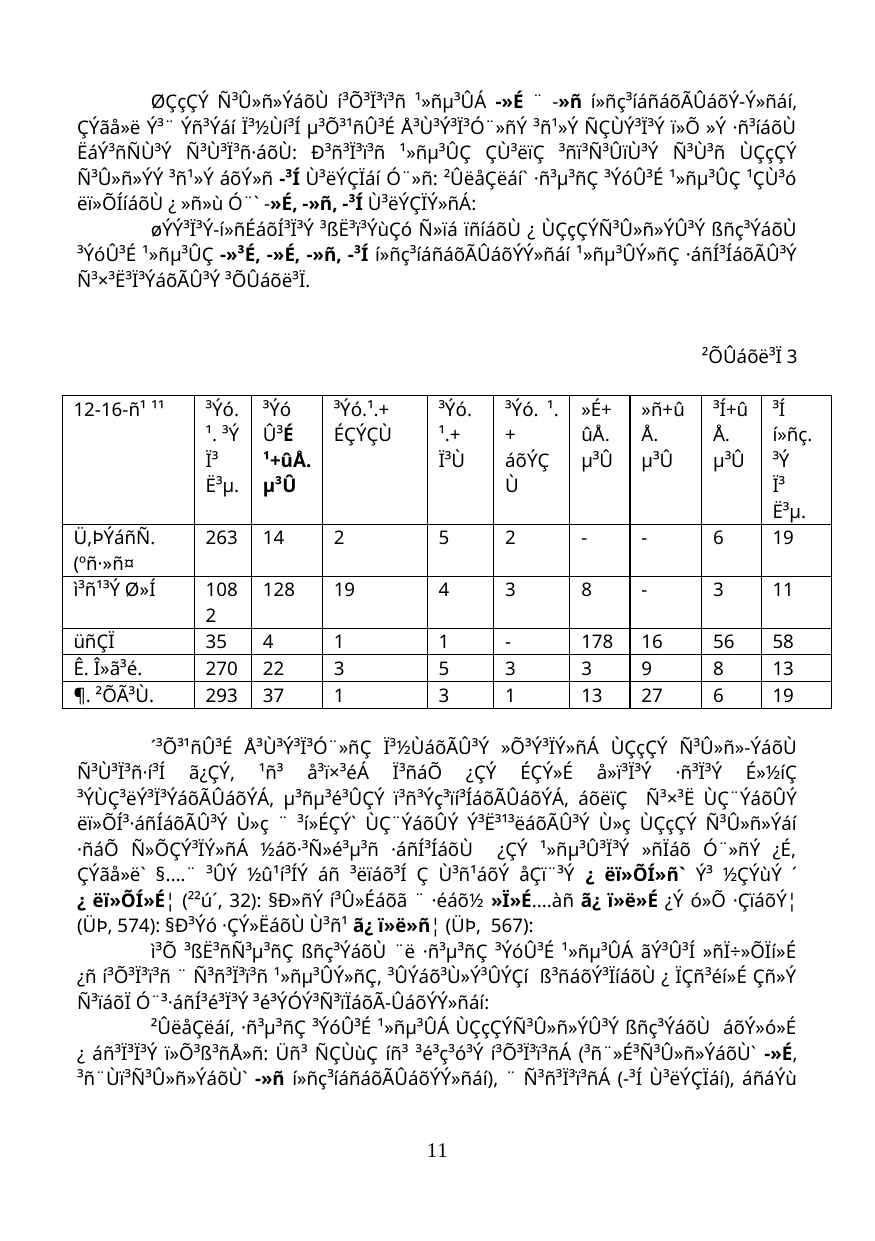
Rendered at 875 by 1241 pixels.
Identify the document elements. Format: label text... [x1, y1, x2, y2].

text ì³Õ ³ßË³ñÑ³µ³ñÇ ßñç³ÝáõÙ ¨ë ·ñ³µ³ñÇ ³ÝóÛ³É ¹»ñµ³ÛÁ ãÝ³Û³Í »ñÏ÷»ÕÏí»É ¿ñ í³Õ³Ï³ï³ñ ¨ Ñ³ñ³Ï³ï³ñ ¹»ñµ³ÛÝ»ñÇ, ³ÛÝáõ³Ù»Ý³ÛÝÇí ß³ñáõÝ³ÏíáõÙ ¿ ÏÇñ³éí»É Çñ»Ý Ñ³ïáõÏ Ó¨³·áñÍ³é³Ï³Ý ³é³ÝÓÝ³Ñ³ïÏáõÃ-ÛáõÝÝ»ñáí: [77, 938, 797, 1015]
table_cell 37 [252, 682, 322, 707]
table_cell 3 [494, 655, 569, 681]
table_cell 9 [631, 655, 701, 681]
table_cell Ü,ÞÝáñÑ.(ºñ·»ñ¤ [63, 525, 194, 576]
table_header 12-16-ñ¹ ¹¹ [63, 396, 194, 523]
table_cell 3 [428, 682, 493, 707]
table_cell 56 [702, 629, 761, 654]
table_cell 178 [570, 629, 629, 654]
table_cell - [570, 525, 629, 576]
table_cell 27 [631, 682, 701, 707]
table_cell 2 [494, 525, 569, 576]
table_cell 19 [762, 682, 831, 707]
table_header ³Ýó.¹.+ ÉÇÝÇÙ [323, 396, 427, 523]
table_cell - [631, 525, 701, 576]
table_cell 35 [195, 629, 251, 654]
table_header ³Ýó Û³É ¹+ûÅ. µ³Û [252, 396, 322, 523]
table_cell 3 [702, 577, 761, 628]
table_cell ì³ñ¹³Ý Ø»Í [63, 577, 194, 628]
table_cell Ê. Î»ã³é. [63, 655, 194, 681]
table_cell 1 [494, 682, 569, 707]
table_cell 3 [494, 577, 569, 628]
table_cell 293 [195, 682, 251, 707]
text ØÇçÇÝ Ñ³Û»ñ»ÝáõÙ í³Õ³Ï³ï³ñ ¹»ñµ³ÛÁ -»É ¨ -»ñ í»ñç³íáñáõÃÛáõÝ-Ý»ñáí, ÇÝãå»ë Ý³¨ Ýñ³Ýáí Ï³½Ùí³Í µ³Õ³¹ñÛ³É Å³Ù³Ý³Ï³Ó¨»ñÝ ³ñ¹»Ý ÑÇÙÝ³Ï³Ý ï»Õ »Ý ·ñ³íáõÙ ËáÝ³ñÑÙ³Ý Ñ³Ù³Ï³ñ·áõÙ: Ð³ñ³Ï³ï³ñ ¹»ñµ³ÛÇ ÇÙ³ëïÇ ³ñï³Ñ³ÛïÙ³Ý Ñ³Ù³ñ ÙÇçÇÝ Ñ³Û»ñ»ÝÝ ³ñ¹»Ý áõÝ»ñ -³Í Ù³ëÝÇÏáí Ó¨»ñ: ²ÛëåÇëáí` ·ñ³µ³ñÇ ³ÝóÛ³É ¹»ñµ³ÛÇ ¹ÇÙ³ó ëï»ÕÍíáõÙ ¿ »ñ»ù Ó¨` -»É, -»ñ, -³Í Ù³ëÝÇÏÝ»ñÁ: [77, 89, 797, 216]
table_cell 19 [762, 525, 831, 576]
table_cell 4 [428, 577, 493, 628]
table_header ³Ýó. ¹. ³Ý Ï³ Ë³µ. [195, 396, 251, 523]
table_header ³Í+ûÅ. µ³Û [702, 396, 761, 523]
text øÝÝ³Ï³Ý-í»ñÉáõÍ³Ï³Ý ³ßË³ï³ÝùÇó Ñ»ïá ïñíáõÙ ¿ ÙÇçÇÝÑ³Û»ñ»ÝÛ³Ý ßñç³ÝáõÙ ³ÝóÛ³É ¹»ñµ³ÛÇ -»³É, -»É, -»ñ, -³Í í»ñç³íáñáõÃÛáõÝÝ»ñáí ¹»ñµ³ÛÝ»ñÇ ·áñÍ³ÍáõÃÛ³Ý Ñ³×³Ë³Ï³ÝáõÃÛ³Ý ³ÕÛáõë³Ï. [77, 216, 797, 293]
table_cell - [494, 629, 569, 654]
table_cell 16 [631, 629, 701, 654]
table_cell 1082 [195, 577, 251, 628]
table_cell 1 [323, 629, 427, 654]
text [77, 1015, 797, 1091]
table_cell 1 [428, 629, 493, 654]
table_cell 270 [195, 655, 251, 681]
table_cell 6 [702, 682, 761, 707]
table_cell 5 [428, 655, 493, 681]
table_cell 8 [570, 577, 629, 628]
table_cell 2 [323, 525, 427, 576]
table_header ³Ýó. ¹.+ Ï³Ù [428, 396, 493, 523]
table_cell 6 [702, 525, 761, 576]
table_cell 128 [252, 577, 322, 628]
table_cell 13 [570, 682, 629, 707]
table_cell 58 [762, 629, 831, 654]
table_cell 5 [428, 525, 493, 576]
table_cell üñÇÏ [63, 629, 194, 654]
table_header ³Í í»ñç. ³Ý Ï³ Ë³µ. [762, 396, 831, 523]
table_cell 263 [195, 525, 251, 576]
table_cell 1 [323, 682, 427, 707]
text ´³Õ³¹ñÛ³É Å³Ù³Ý³Ï³Ó¨»ñÇ Ï³½ÙáõÃÛ³Ý »Õ³Ý³ÏÝ»ñÁ ÙÇçÇÝ Ñ³Û»ñ»-ÝáõÙ Ñ³Ù³Ï³ñ·í³Í ã¿ÇÝ, ¹ñ³ å³ï×³éÁ Ï³ñáÕ ¿ÇÝ ÉÇÝ»É å»ï³Ï³Ý ·ñ³Ï³Ý É»½íÇ ³ÝÙÇ³ëÝ³Ï³ÝáõÃÛáõÝÁ, µ³ñµ³é³ÛÇÝ ï³ñ³Ýç³ïí³ÍáõÃÛáõÝÁ, áõëïÇ Ñ³×³Ë ÙÇ¨ÝáõÛÝ ëï»ÕÍ³·áñÍáõÃÛ³Ý Ù»ç ¨ ³í»ÉÇÝ` ÙÇ¨ÝáõÛÝ Ý³Ë³¹³ëáõÃÛ³Ý Ù»ç ÙÇçÇÝ Ñ³Û»ñ»Ýáí ·ñáÕ Ñ»ÕÇÝ³ÏÝ»ñÁ ½áõ·³Ñ»é³µ³ñ ·áñÍ³ÍáõÙ ¿ÇÝ ¹»ñµ³Û³Ï³Ý »ñÏáõ Ó¨»ñÝ ¿É, ÇÝãå»ë` §....¨ ³ÛÝ ½û¹í³ÍÝ áñ ³ëïáõ³Í Ç Ù³ñ¹áõÝ åÇï¨³Ý ¿ ëï»ÕÍ»ñ` Ý³ ½ÇÝùÝ ´ ¿ ëï»ÕÍ»É¦ (²²ú´, 32): §Ð»ñÝ í³Û»Éáõã ¨ ·éáõ½ »Ï»É....àñ ã¿ ï»ë»É ¿Ý ó»Õ ·ÇïáõÝ¦ (ÜÞ, 574): §Ð³Ýó ·ÇÝ»ËáõÙ Ù³ñ¹ ã¿ ï»ë»ñ¦ (ÜÞ, 567): [77, 734, 797, 938]
table_cell 19 [323, 577, 427, 628]
table_cell 22 [252, 655, 322, 681]
table_cell 3 [323, 655, 427, 681]
table_header »ñ+ûÅ. µ³Û [631, 396, 701, 523]
table_header »É+ûÅ. µ³Û [570, 396, 629, 523]
text ²ÕÛáõë³Ï 3 [77, 344, 797, 369]
table_header ³Ýó. ¹.+ áõÝÇÙ [494, 396, 569, 523]
table_cell 13 [762, 655, 831, 681]
table_cell - [631, 577, 701, 628]
table_cell 4 [252, 629, 322, 654]
table_cell 11 [762, 577, 831, 628]
table_cell 8 [702, 655, 761, 681]
table_cell 14 [252, 525, 322, 576]
table_cell ¶. ²ÕÃ³Ù. [63, 682, 194, 707]
table_cell 3 [570, 655, 629, 681]
